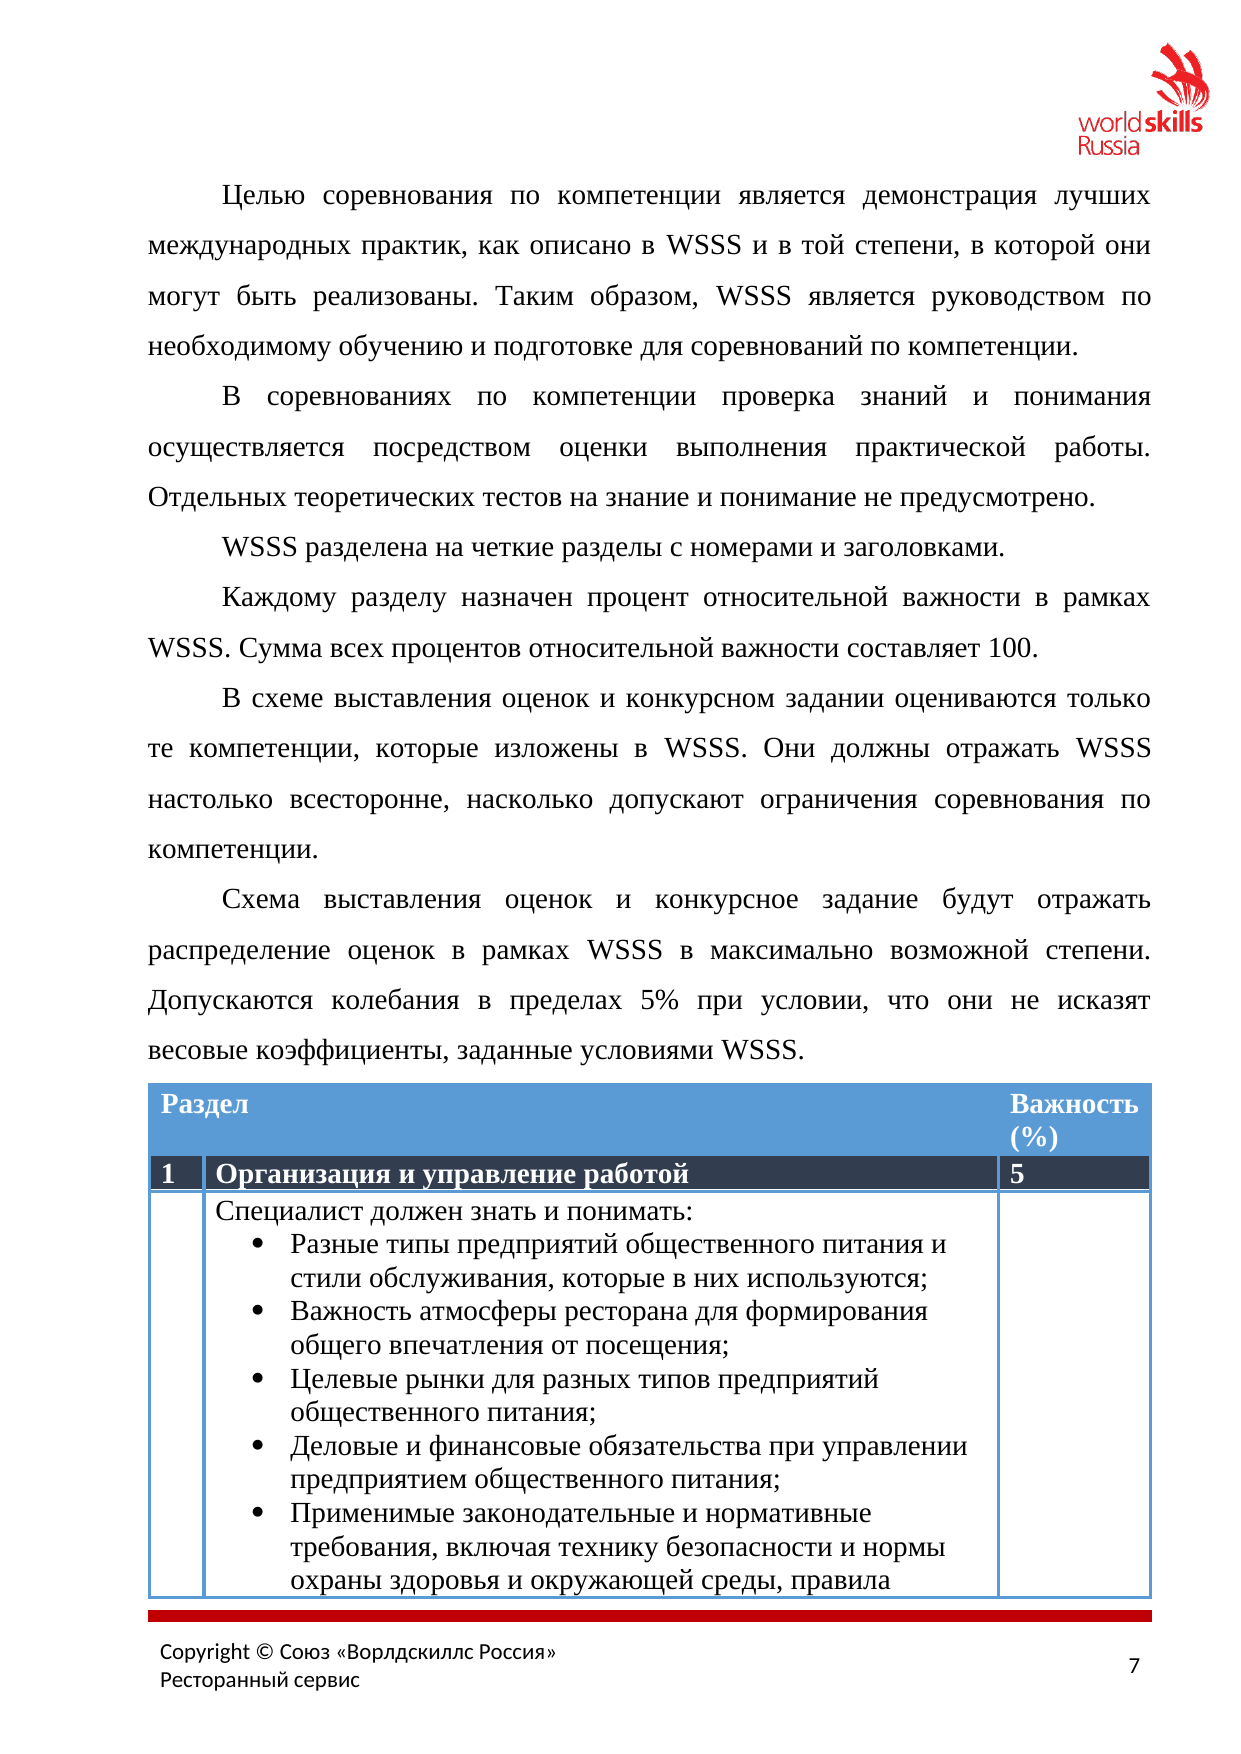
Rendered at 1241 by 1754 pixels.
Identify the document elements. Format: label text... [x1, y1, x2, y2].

table_cell 5 [1000, 1156, 1149, 1189]
text Целью соревнования по компетенции является демонстрация лучших международных практик, как описано в WSSS и в той степени, в которой они могут быть реализованы. Таким образом, WSSS является руководством по необходимому обучению и подготовке для соревнований по компетенции. [148, 177, 1152, 362]
table_cell [1000, 1193, 1149, 1596]
text WSSS разделена на четкие разделы с номерами и заголовками. [148, 529, 1152, 563]
table_cell Организация и управление работой [206, 1156, 997, 1189]
table_header Раздел [151, 1086, 997, 1153]
text Каждому разделу назначен процент относительной важности в рамках WSSS. Сумма всех процентов относительной важности составляет 100. [148, 579, 1152, 663]
text Схема выставления оценок и конкурсное задание будут отражать распределение оценок в рамках WSSS в максимально возможной степени. Допускаются колебания в пределах 5% при условии, что они не исказят весовые коэффициенты, заданные условиями WSSS. [148, 881, 1152, 1066]
text В схеме выставления оценок и конкурсном задании оцениваются только те компетенции, которые изложены в WSSS. Они должны отражать WSSS настолько всесторонне, насколько допускают ограничения соревнования по компетенции. [148, 680, 1152, 865]
picture [1078, 42, 1235, 155]
text В соревнованиях по компетенции проверка знаний и понимания осуществляется посредством оценки выполнения практической работы. Отдельных теоретических тестов на знание и понимание не предусмотрено. [148, 378, 1152, 512]
table_header Важность (%) [1000, 1086, 1149, 1153]
table_cell 1 [151, 1156, 202, 1189]
table_cell [151, 1193, 202, 1596]
